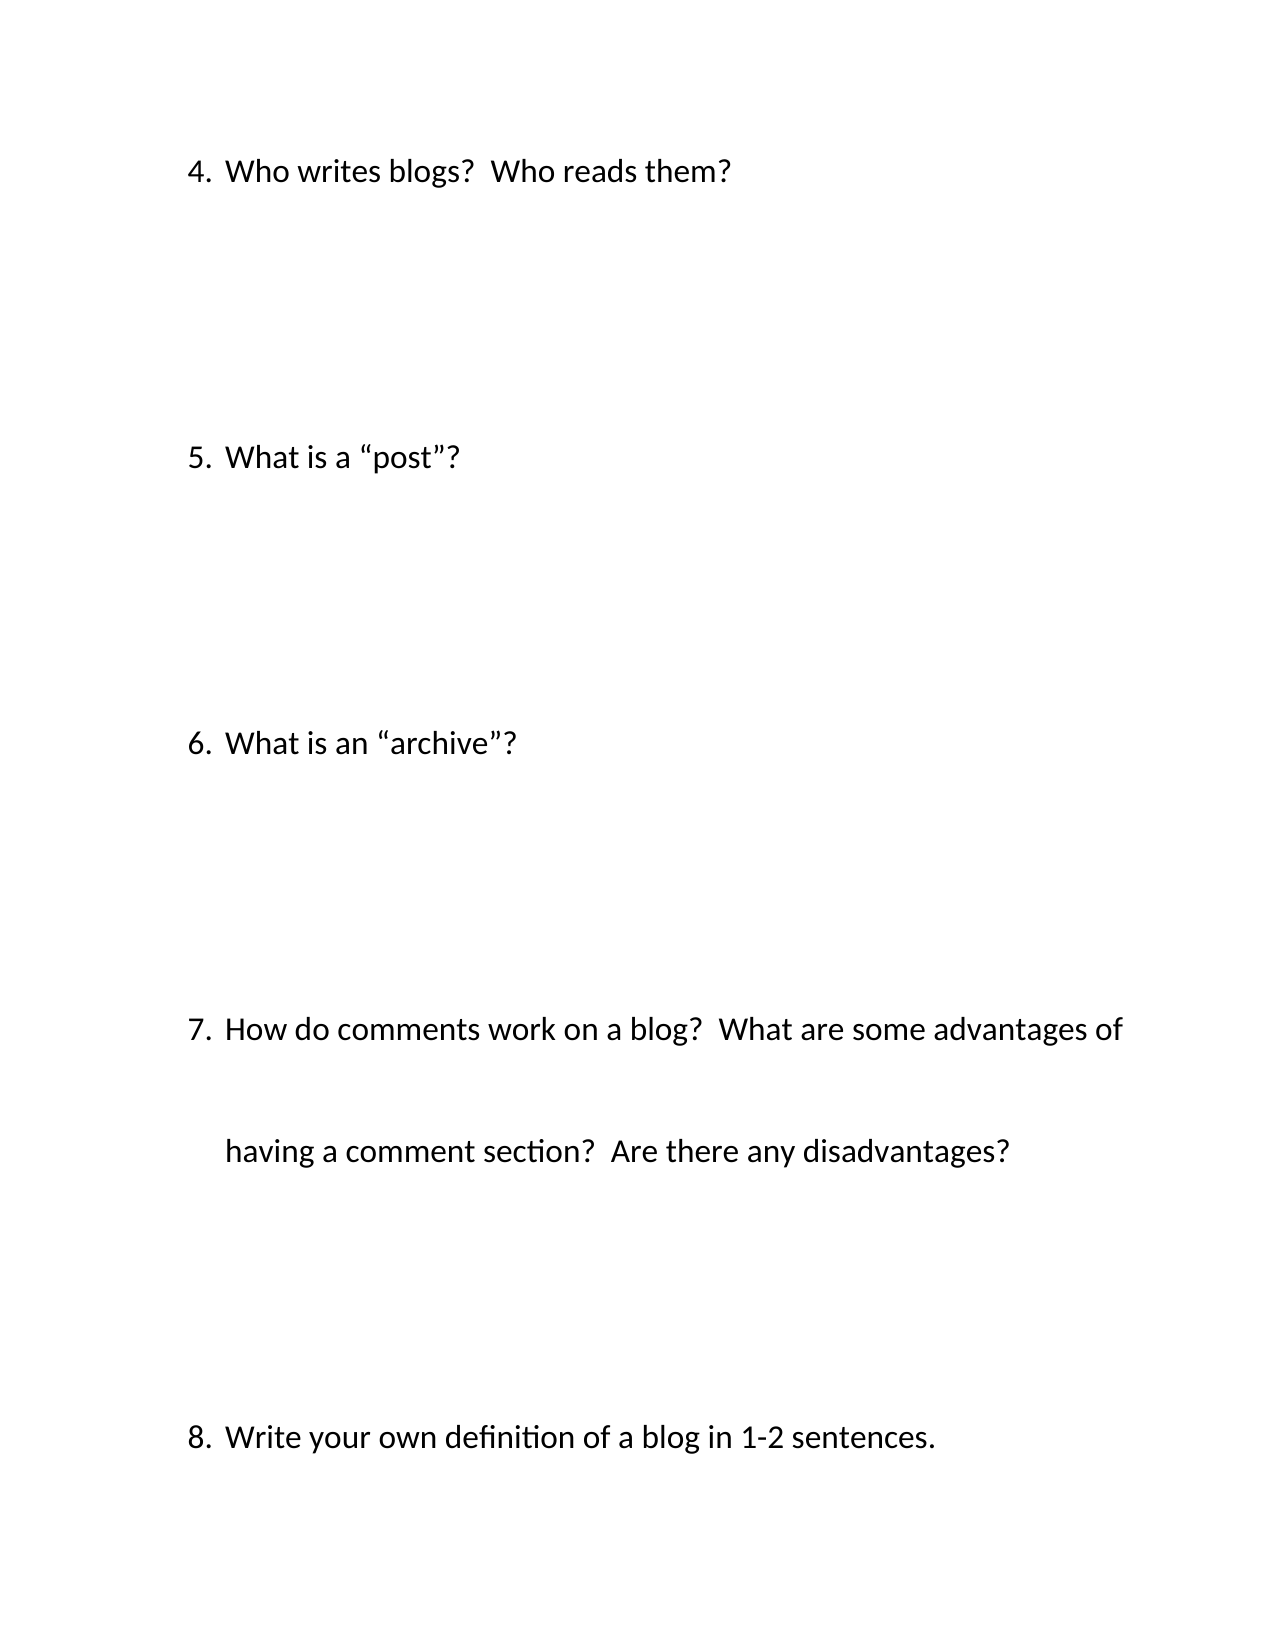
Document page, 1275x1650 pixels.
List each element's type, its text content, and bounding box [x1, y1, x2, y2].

list Who writes blogs? Who reads them? [187, 150, 1125, 191]
list How do comments work on a blog? What are some advantages of having a comment section? Are there any disadvantages? [187, 1008, 1125, 1171]
list What is a “post”? [187, 436, 1125, 477]
list Write your own definition of a blog in 1-2 sentences. [187, 1416, 1125, 1457]
list What is an “archive”? [187, 722, 1125, 763]
